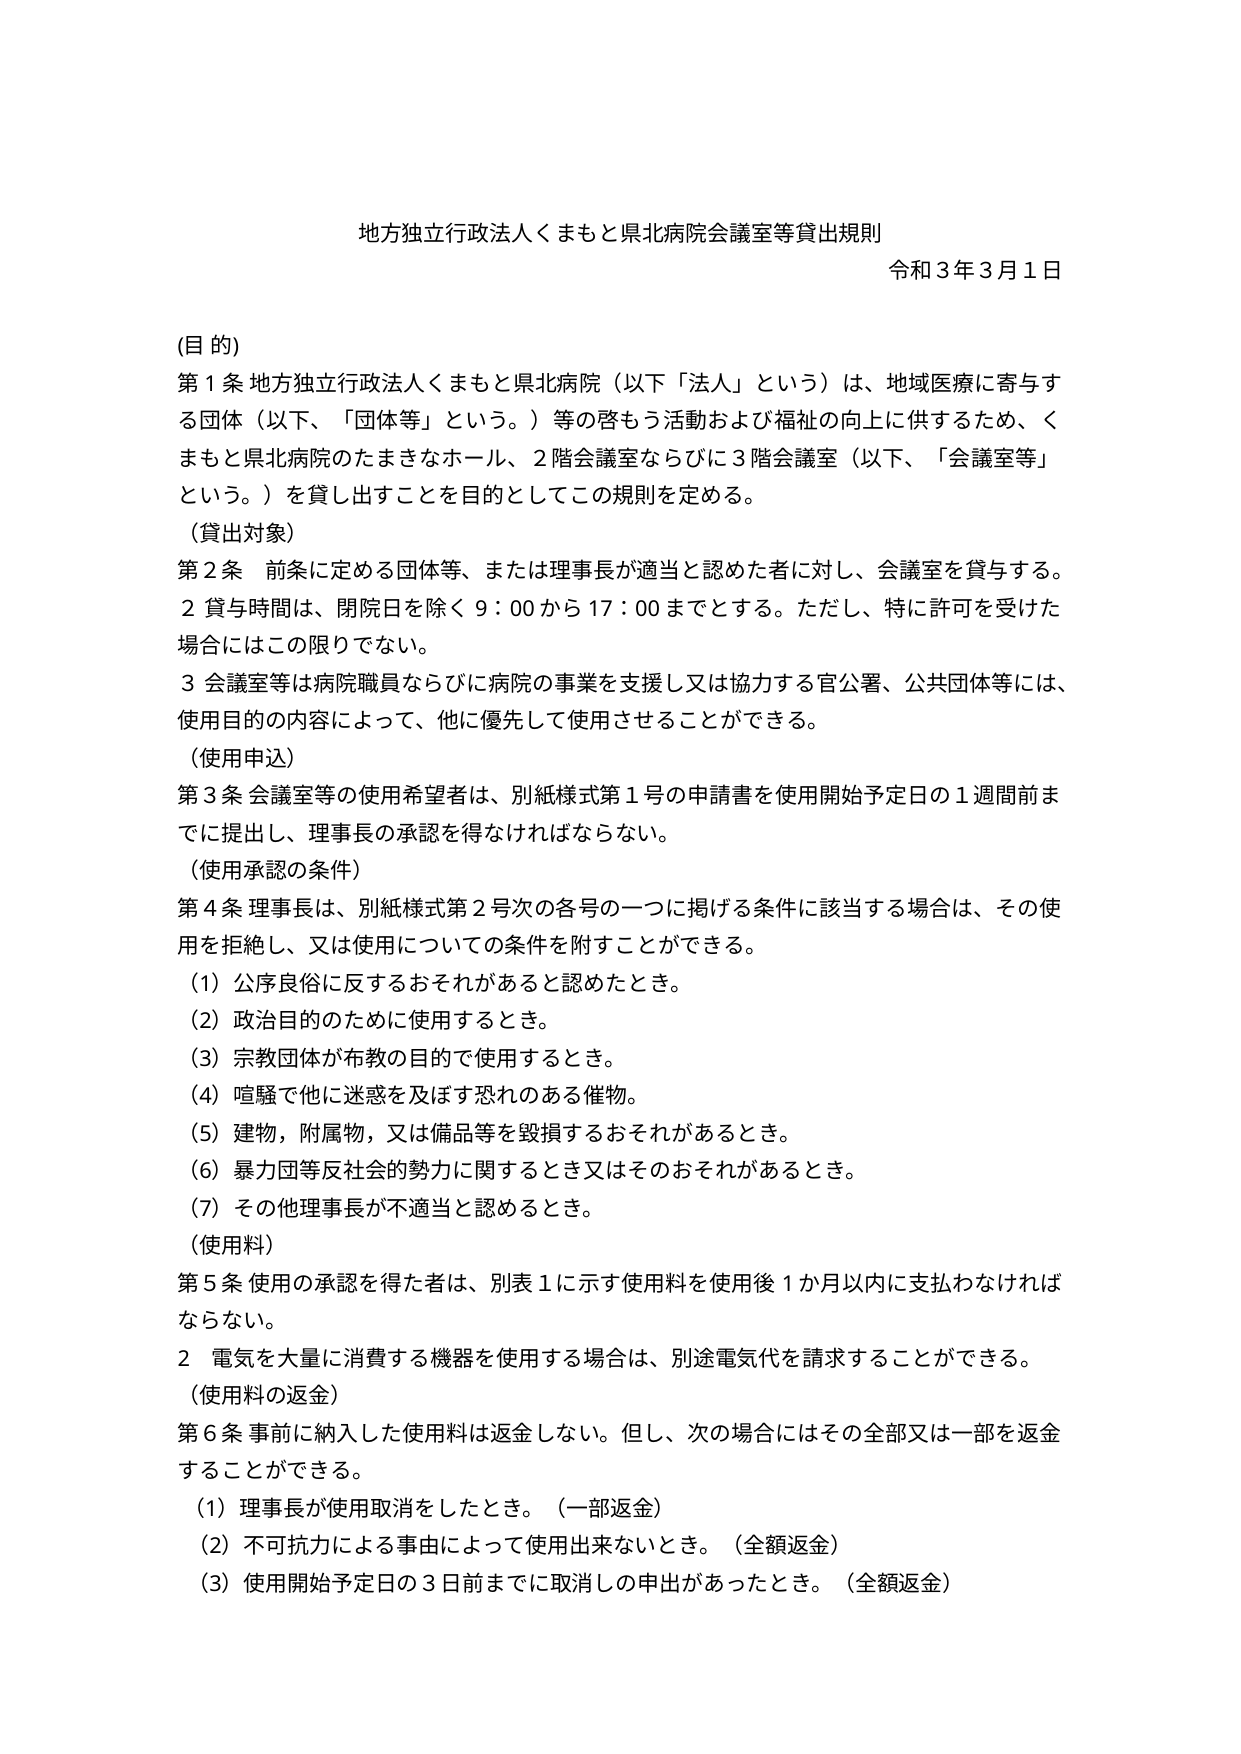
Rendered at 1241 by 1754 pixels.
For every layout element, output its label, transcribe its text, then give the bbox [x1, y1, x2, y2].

text 第５条 使用の承認を得た者は、別表１に示す使用料を使用後1か月以内に支払わなければならない。 [177, 1263, 1063, 1338]
text （使用料の返金） [177, 1375, 1063, 1413]
text 令和３年３月１日 [177, 250, 1063, 288]
text ３ 会議室等は病院職員ならびに病院の事業を支援し又は協力する官公署、公共団体等には、 [177, 663, 1063, 700]
text 地方独立行政法人くまもと県北病院会議室等貸出規則 [177, 213, 1063, 250]
text （3）宗教団体が布教の目的で使用するとき。 [177, 1038, 1063, 1075]
text （使用申込） [177, 738, 1063, 775]
text （2）不可抗力による事由によって使用出来ないとき。（全額返金） [177, 1525, 1063, 1563]
text （使用承認の条件） [177, 850, 1063, 888]
text 第２条 前条に定める団体等、または理事長が適当と認めた者に対し、会議室を貸与する。 [177, 550, 1063, 588]
text （使用料） [177, 1225, 1063, 1263]
text 2 電気を大量に消費する機器を使用する場合は、別途電気代を請求することができる。 [177, 1338, 1063, 1375]
text 第４条 理事長は、別紙様式第２号次の各号の一つに掲げる条件に該当する場合は、その使用を拒絶し、又は使用についての条件を附すことができる。 [177, 888, 1063, 963]
text （7）その他理事長が不適当と認めるとき。 [177, 1188, 1063, 1225]
text （貸出対象） [177, 513, 1063, 550]
text (目 的) [177, 325, 1063, 363]
text （1）公序良俗に反するおそれがあると認めたとき。 [177, 963, 1063, 1000]
text 第３条 会議室等の使用希望者は、別紙様式第１号の申請書を使用開始予定日の１週間前までに提出し、理事長の承認を得なければならない。 [177, 775, 1063, 850]
text （4）喧騒で他に迷惑を及ぼす恐れのある催物。 [177, 1075, 1063, 1113]
text （5）建物，附属物，又は備品等を毀損するおそれがあるとき。 [177, 1113, 1063, 1150]
text （1）理事長が使用取消をしたとき。（一部返金） [177, 1488, 1063, 1525]
text 使用目的の内容によって、他に優先して使用させることができる。 [177, 700, 1063, 738]
text 第 1 条 地方独立行政法人くまもと県北病院（以下「法人」という）は、地域医療に寄与する団体（以下、「団体等」という。）等の啓もう活動および福祉の向上に供するため、くまもと県北病院のたまきなホール、２階会議室ならびに３階会議室（以下、「会議室等」という。）を貸し出すことを目的としてこの規則を定める。 [177, 363, 1063, 513]
text ２ 貸与時間は、閉院日を除く9：00から17：00までとする。ただし、特に許可を受けた場合にはこの限りでない。 [177, 588, 1063, 663]
text （6）暴力団等反社会的勢力に関するとき又はそのおそれがあるとき。 [177, 1150, 1063, 1188]
text （2）政治目的のために使用するとき。 [177, 1000, 1063, 1038]
text 第６条 事前に納入した使用料は返金しない。但し、次の場合にはその全部又は一部を返金することができる。 [177, 1413, 1063, 1488]
text （3）使用開始予定日の３日前までに取消しの申出があったとき。（全額返金） [177, 1563, 1063, 1600]
